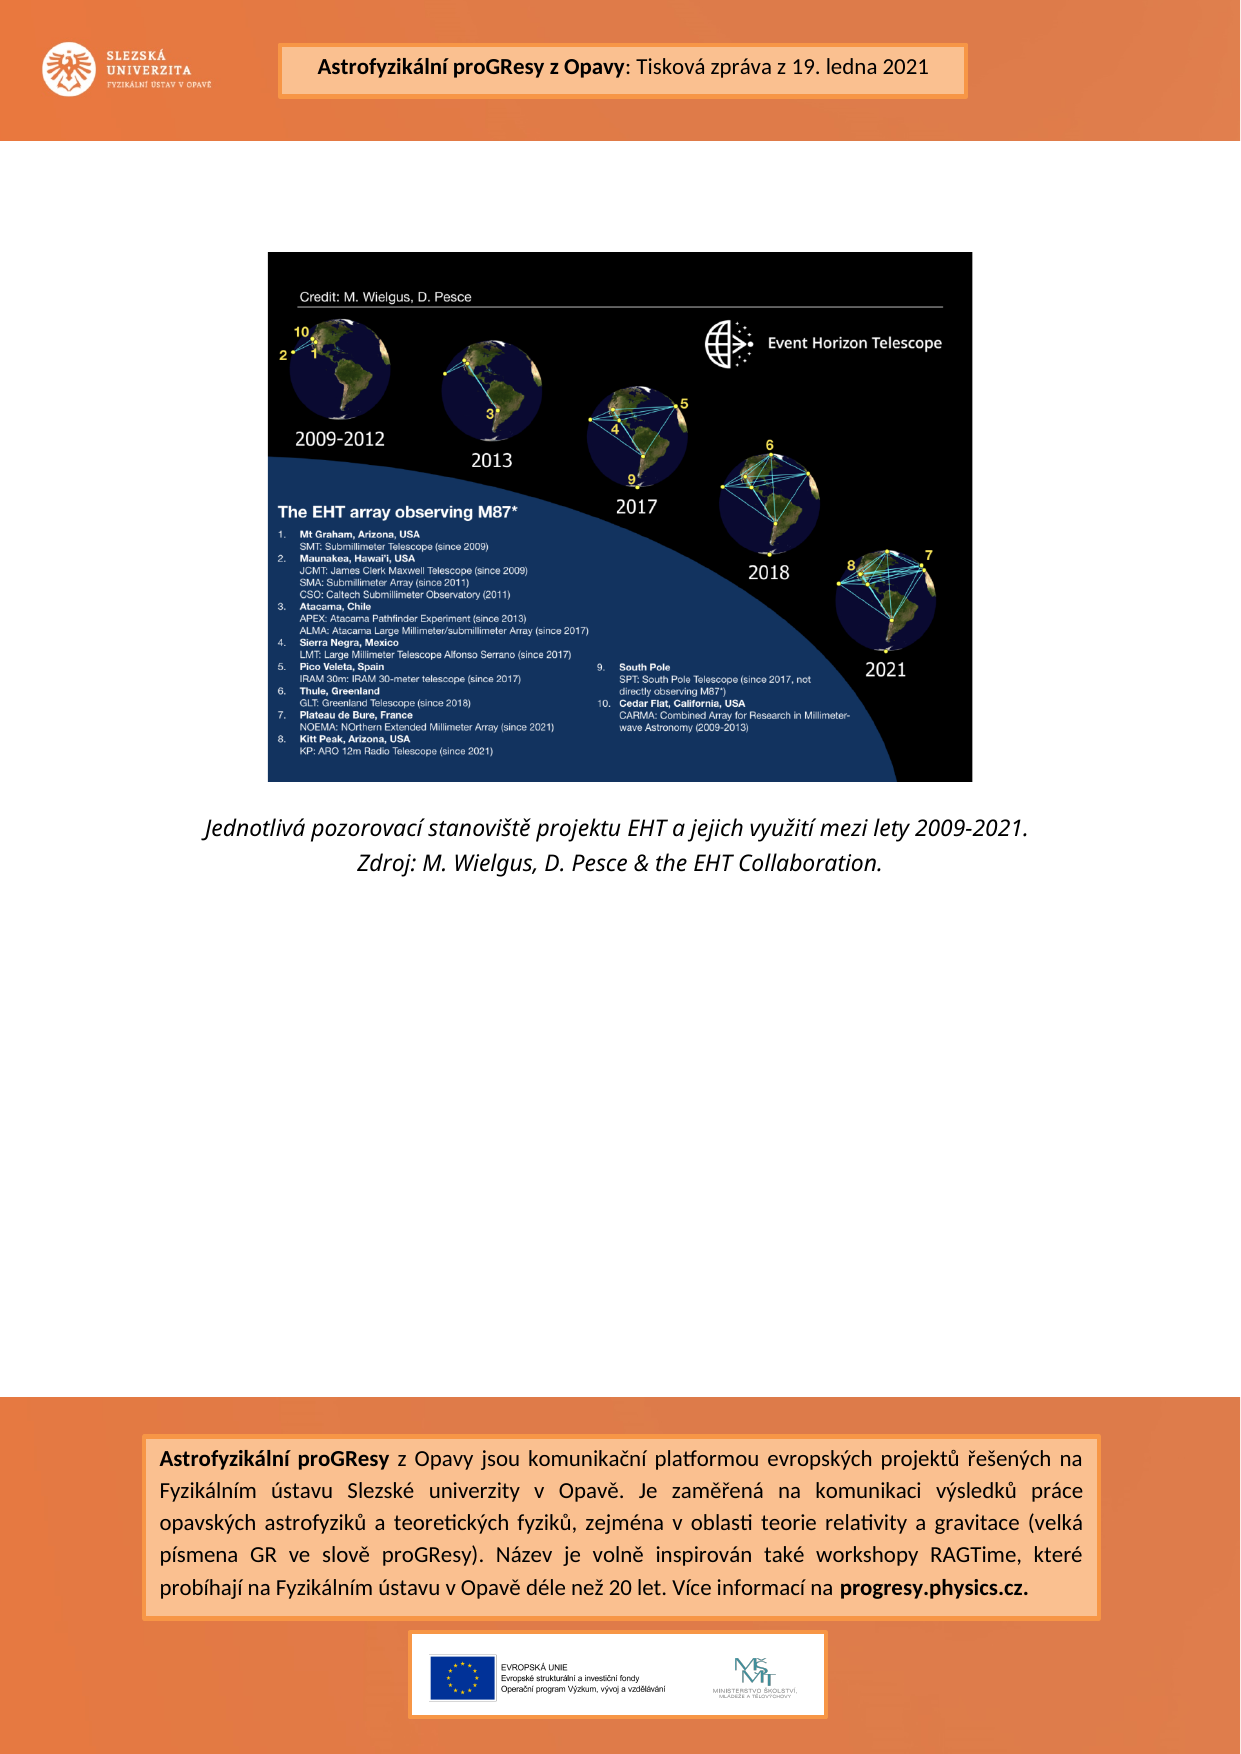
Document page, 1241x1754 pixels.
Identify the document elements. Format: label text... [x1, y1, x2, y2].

picture [0, 1397, 1241, 1754]
picture [267, 252, 973, 782]
picture [0, 0, 1241, 141]
text Jednotlivá pozorovací stanoviště projektu EHT a jejich využití mezi lety 2009-2021. Zdroj: M. Wielgus, D. Pesce & the EHT Collaboration. [148, 811, 1093, 879]
